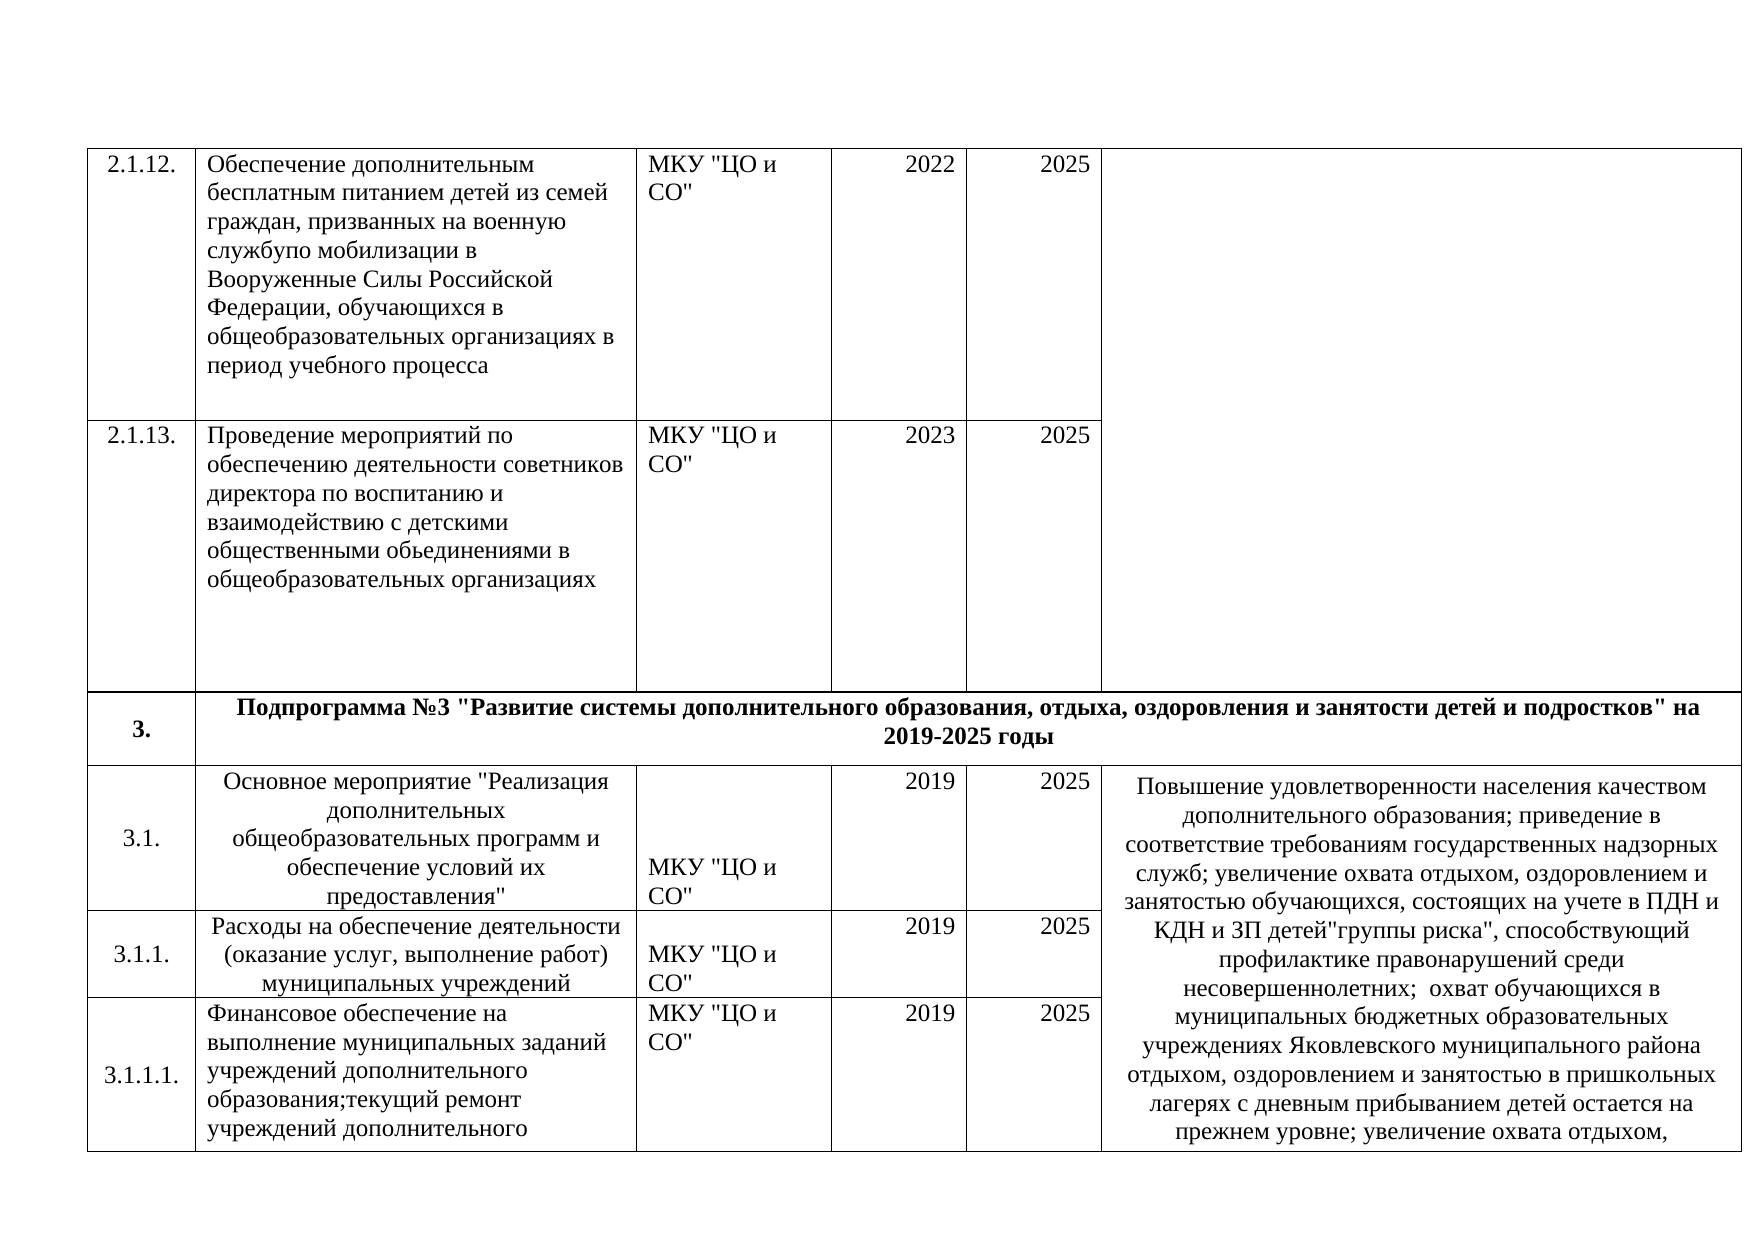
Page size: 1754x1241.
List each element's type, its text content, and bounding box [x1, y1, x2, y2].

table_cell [196, 998, 636, 1151]
table_cell 2019 [832, 911, 966, 997]
table_cell 2025 [967, 421, 1101, 691]
table_cell Повышение удовлетворенности населения качеством дополнительного образования; приведение в соответствие требованиям государственных надзорных служб; увеличение охвата отдыхом, оздоровлением и занятостью обучающихся, состоящих на учете в ПДН и КДН и ЗП детей"группы риска", способствующий профилактике правонарушений среди несовершеннолетних; охват обучающихся в муниципальных бюджетных образовательных учреждениях Яковлевского муниципального района отдыхом, оздоровлением и занятостью в пришкольных лагерях с дневным прибыванием детей остается на прежнем уровне; увеличение охвата отдыхом, оздоровлением и занятостью детей, обучающихся в муниципальных бюджетных образовательных учреждениях Яковлевского муниципального района, в каникулярное время на территории Приморского края; увеличение охвата отдыхом, оздоровлением и занятостью учащихся, находящихся в трудной жизненной ситуации в период каникул. [1102, 766, 1741, 1151]
table_cell 2025 [967, 766, 1101, 910]
table_cell МКУ "ЦО и СО" [637, 149, 831, 419]
table_cell 2025 [967, 911, 1101, 997]
table_cell Основное мероприятие "Реализация дополнительных общеобразовательных программ и обеспечение условий их предоставления" [196, 766, 636, 910]
table_cell 2023 [832, 421, 966, 691]
table_cell 3.1.1.1. [88, 998, 195, 1151]
table_cell МКУ "ЦО и СО" [637, 911, 831, 997]
table_cell Проведение мероприятий по обеспечению деятельности советников директора по воспитанию и взаимодействию с детскими общественными обьединениями в общеобразовательных организациях [196, 421, 636, 691]
table_cell 2022 [832, 149, 966, 419]
table_cell 2.1.12. [88, 149, 195, 419]
table_cell 2019 [832, 998, 966, 1151]
table_cell 2025 [967, 998, 1101, 1151]
table_cell 3. [88, 693, 195, 765]
table_cell 2025 [967, 149, 1101, 419]
table_cell 2019 [832, 766, 966, 910]
table_cell МКУ "ЦО и СО" [637, 421, 831, 691]
table_cell МКУ "ЦО и СО" [637, 998, 831, 1151]
table_cell 3.1.1. [88, 911, 195, 997]
table_cell МКУ "ЦО и СО" [637, 766, 831, 910]
table_cell 3.1. [88, 766, 195, 910]
table_cell Обеспечение дополнительным бесплатным питанием детей из семей граждан, призванных на военную службупо мобилизации в Вооруженные Силы Российской Федерации, обучающихся в общеобразовательных организациях в период учебного процесса [196, 149, 636, 419]
table_cell Подпрограмма №3 "Развитие системы дополнительного образования, отдыха, оздоровления и занятости детей и подростков" на 2019-2025 годы [196, 693, 1741, 765]
table_cell 2.1.13. [88, 421, 195, 691]
table_cell Расходы на обеспечение деятельности (оказание услуг, выполнение работ) муниципальных учреждений [196, 911, 636, 997]
